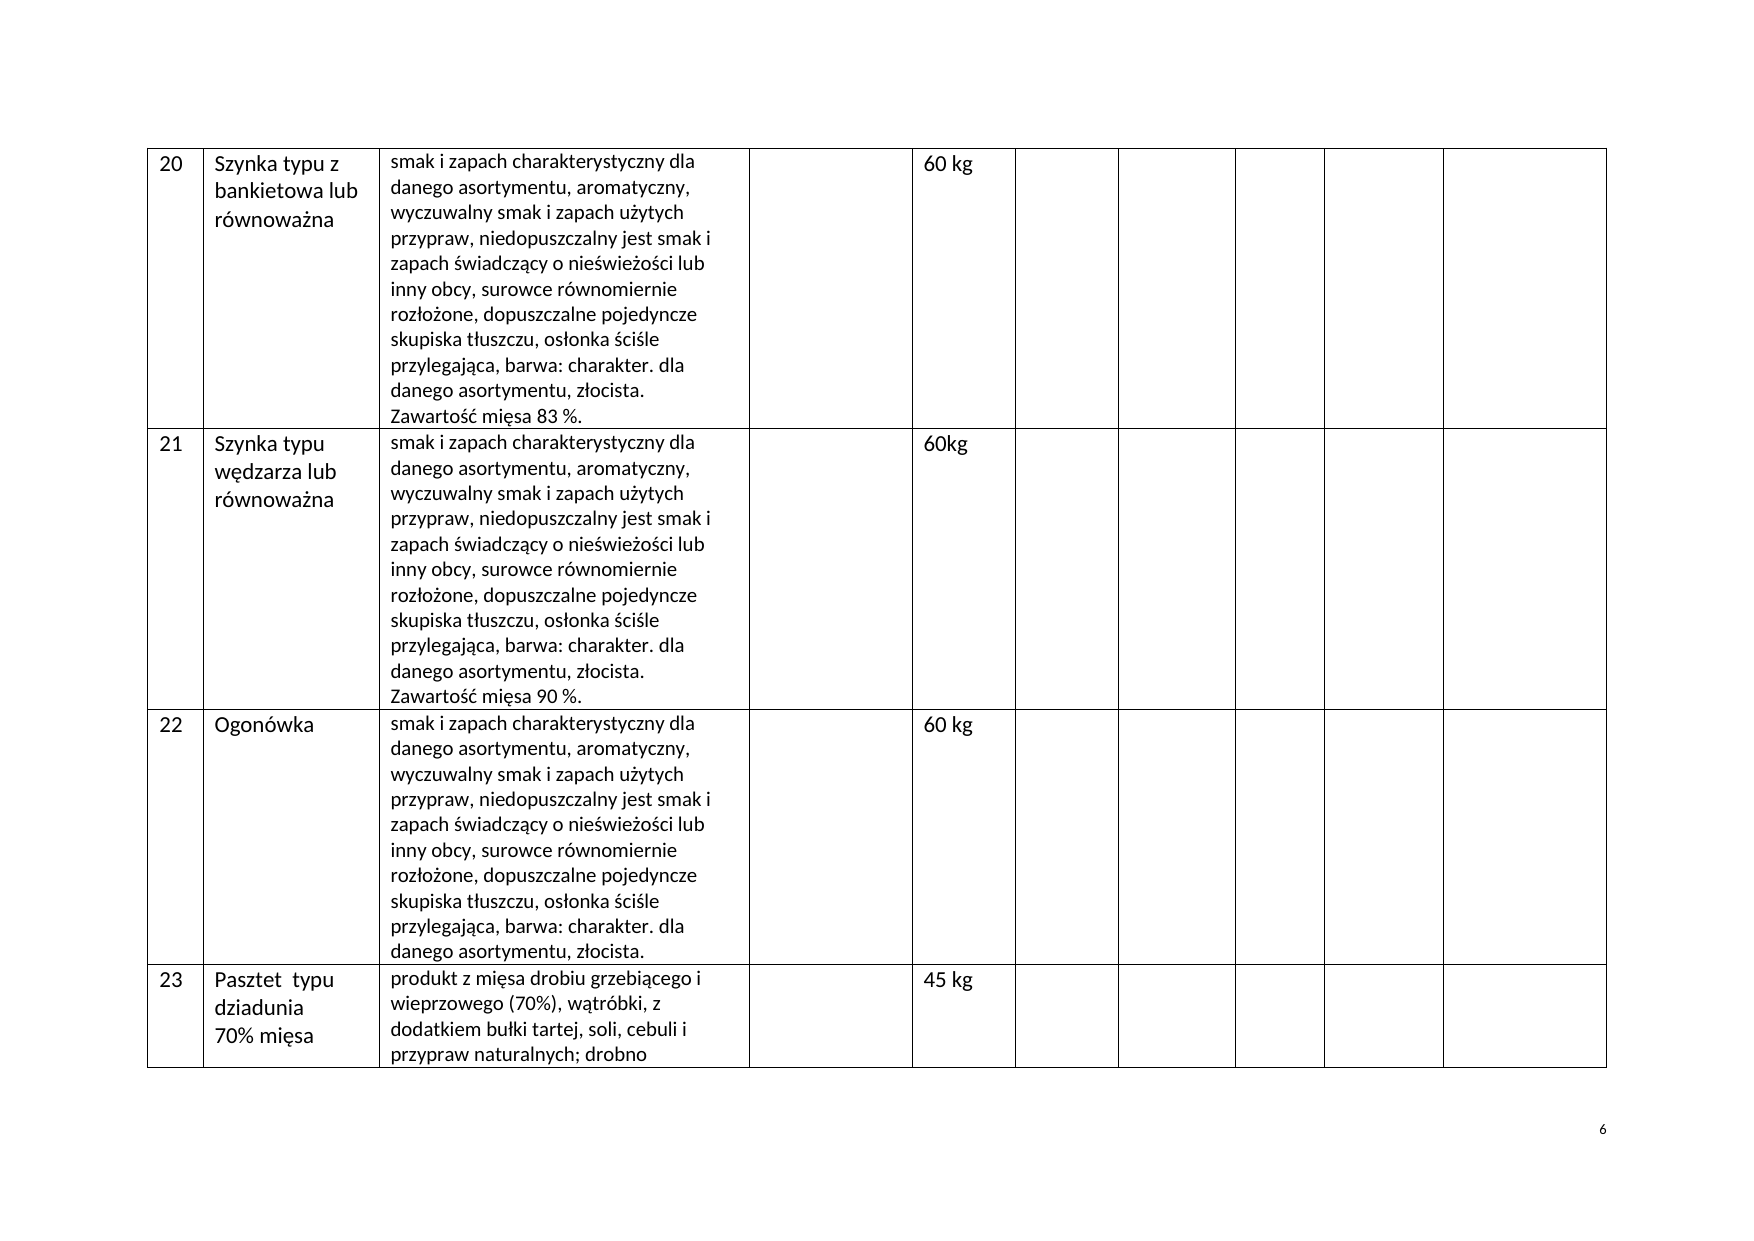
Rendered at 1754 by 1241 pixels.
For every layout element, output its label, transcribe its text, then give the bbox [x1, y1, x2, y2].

table_cell [1236, 710, 1324, 964]
table_cell [1119, 429, 1235, 709]
table_cell [1016, 965, 1118, 1067]
table_cell [1325, 710, 1443, 964]
table_cell [1119, 710, 1235, 964]
table_cell 60kg [913, 429, 1015, 709]
table_cell 60 kg [913, 710, 1015, 964]
table_cell [1444, 965, 1606, 1067]
table_cell [1325, 965, 1443, 1067]
table_cell [750, 710, 912, 964]
table_cell [1016, 710, 1118, 964]
table_cell 23 [148, 965, 203, 1067]
table_cell Ogonówka [204, 710, 379, 964]
table_cell smak i zapach charakterystyczny dla danego asortymentu, aromatyczny, wyczuwalny smak i zapach użytych przypraw, niedopuszczalny jest smak i zapach świadczący o nieświeżości lub inny obcy, surowce równomiernie rozłożone, dopuszczalne pojedyncze skupiska tłuszczu, osłonka ściśle przylegająca, barwa: charakter. dla danego asortymentu, złocista. Zawartość mięsa 90 %. [380, 429, 749, 709]
table_cell [1119, 965, 1235, 1067]
table_cell Szynka typu wędzarza lub równoważna [204, 429, 379, 709]
table_cell smak i zapach charakterystyczny dla danego asortymentu, aromatyczny, wyczuwalny smak i zapach użytych przypraw, niedopuszczalny jest smak i zapach świadczący o nieświeżości lub inny obcy, surowce równomiernie rozłożone, dopuszczalne pojedyncze skupiska tłuszczu, osłonka ściśle przylegająca, barwa: charakter. dla danego asortymentu, złocista. Zawartość mięsa 83 %. [380, 149, 749, 428]
table_cell [750, 429, 912, 709]
table_cell [750, 965, 912, 1067]
table_cell [1236, 429, 1324, 709]
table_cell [204, 965, 379, 1067]
table_cell 20 [148, 149, 203, 428]
table_cell [1325, 429, 1443, 709]
table_cell 21 [148, 429, 203, 709]
table_cell [1016, 149, 1118, 428]
table_cell [1236, 965, 1324, 1067]
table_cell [380, 965, 749, 1067]
table_cell [1016, 429, 1118, 709]
table_cell Szynka typu z bankietowa lub równoważna [204, 149, 379, 428]
table_cell [1119, 149, 1235, 428]
table_cell [1444, 710, 1606, 964]
table_cell [1236, 149, 1324, 428]
table_cell [1444, 149, 1606, 428]
table_cell [1325, 149, 1443, 428]
table_cell 22 [148, 710, 203, 964]
table_cell smak i zapach charakterystyczny dla danego asortymentu, aromatyczny, wyczuwalny smak i zapach użytych przypraw, niedopuszczalny jest smak i zapach świadczący o nieświeżości lub inny obcy, surowce równomiernie rozłożone, dopuszczalne pojedyncze skupiska tłuszczu, osłonka ściśle przylegająca, barwa: charakter. dla danego asortymentu, złocista. [380, 710, 749, 964]
table_cell 60 kg [913, 149, 1015, 428]
table_cell [1444, 429, 1606, 709]
table_cell [750, 149, 912, 428]
table_cell 45 kg [913, 965, 1015, 1067]
